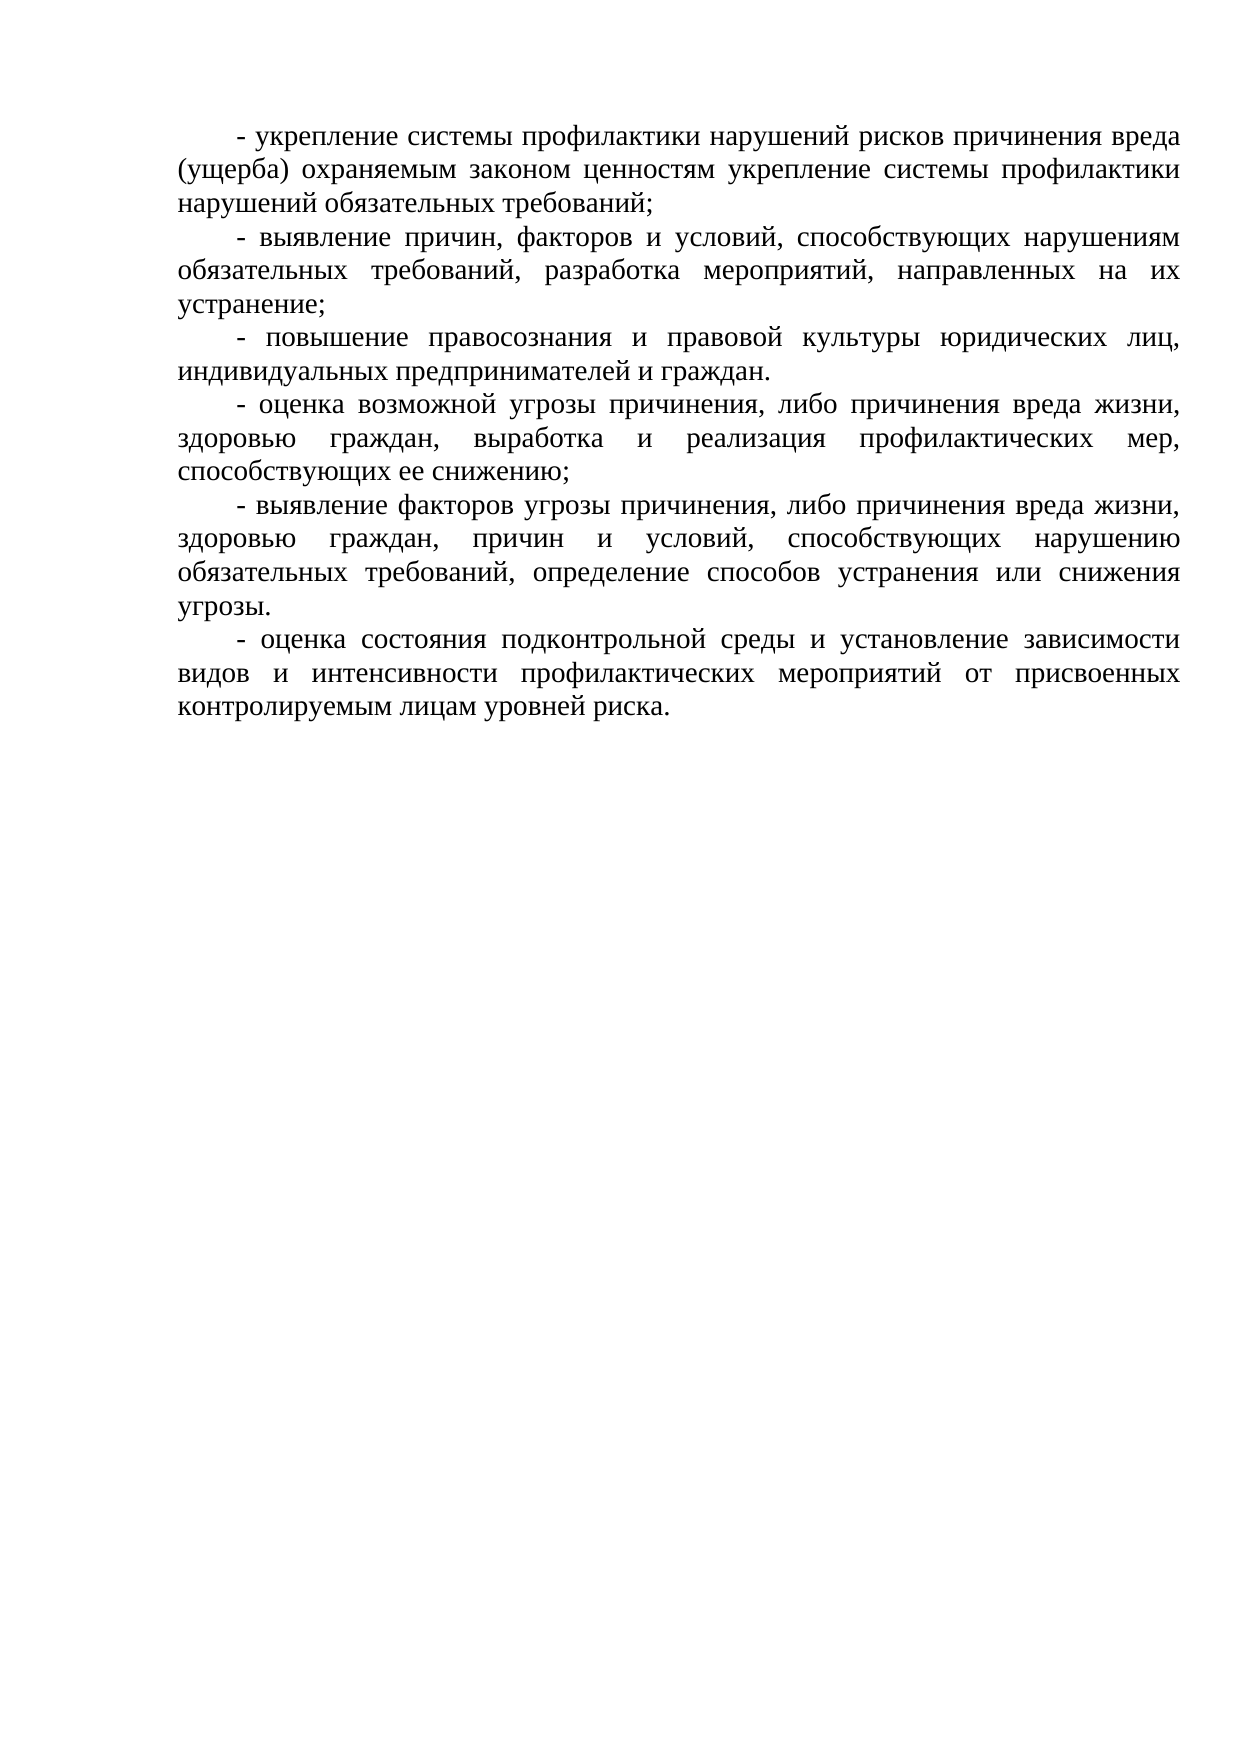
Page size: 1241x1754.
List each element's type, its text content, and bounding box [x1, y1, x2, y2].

text - оценка состояния подконтрольной среды и установление зависимости видов и интенсивности профилактических мероприятий от присвоенных контролируемым лицам уровней риска. [177, 621, 1181, 722]
text - выявление причин, факторов и условий, способствующих нарушениям обязательных требований, разработка мероприятий, направленных на их устранение; [177, 219, 1181, 319]
text - выявление факторов угрозы причинения, либо причинения вреда жизни, здоровью граждан, причин и условий, способствующих нарушению обязательных требований, определение способов устранения или снижения угрозы. [177, 487, 1181, 621]
text - оценка возможной угрозы причинения, либо причинения вреда жизни, здоровью граждан, выработка и реализация профилактических мер, способствующих ее снижению; [177, 386, 1181, 487]
text - повышение правосознания и правовой культуры юридических лиц, индивидуальных предпринимателей и граждан. [177, 319, 1181, 386]
text - укрепление системы профилактики нарушений рисков причинения вреда (ущерба) охраняемым законом ценностям укрепление системы профилактики нарушений обязательных требований; [177, 118, 1181, 219]
